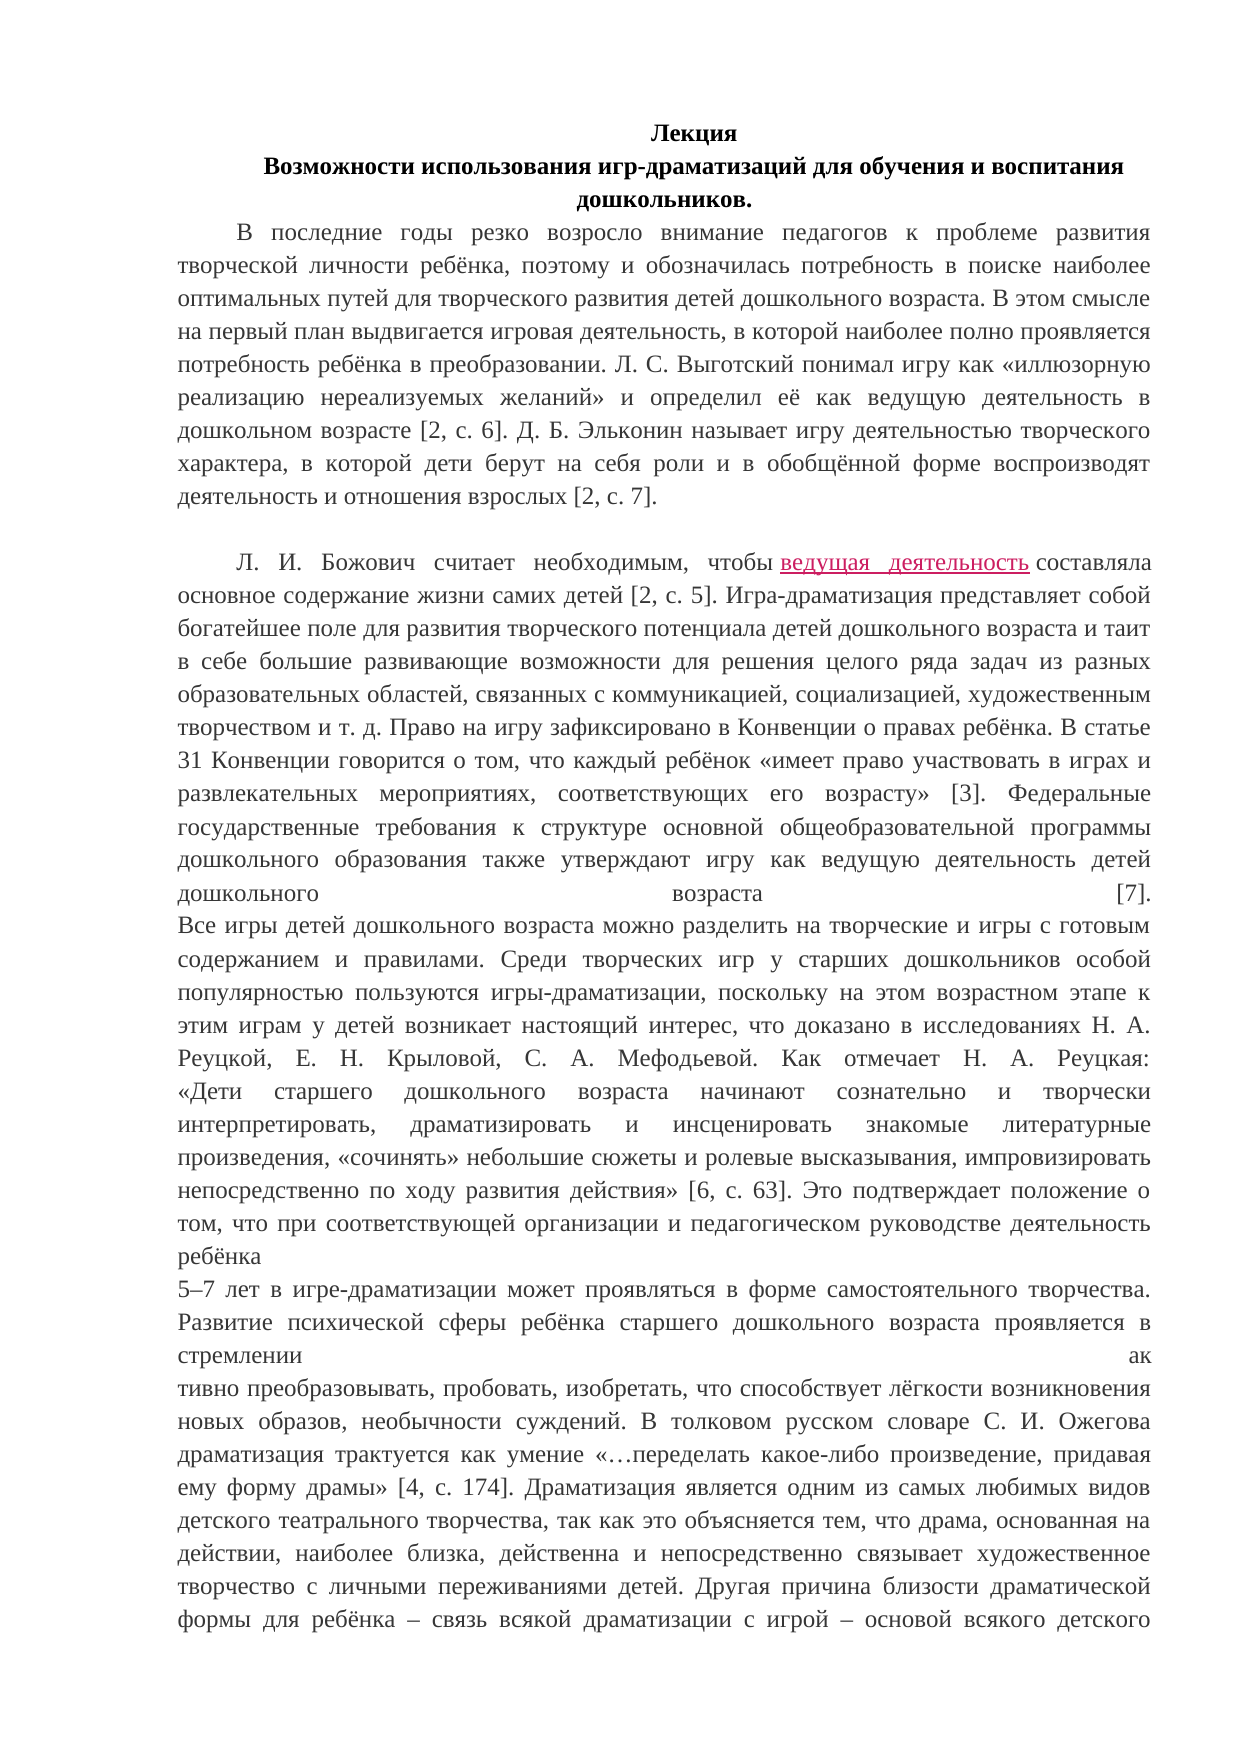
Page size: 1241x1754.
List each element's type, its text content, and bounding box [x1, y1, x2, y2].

text Возможности использования игр-драматизаций для обучения и воспитания дошкольников. [177, 151, 1152, 213]
text Лекция [177, 118, 1152, 147]
text В последние годы резко возросло внимание педагогов к проблеме развития творческой личности ребёнка, поэтому и обозначилась потребность в поиске наиболее оптимальных путей для творческого развития детей дошкольного возраста. В этом смысле на первый план выдвигается игровая деятельность, в которой наиболее полно проявляется потребность ребёнка в преобразовании. Л. С. Выготский понимал игру как «иллюзорную реализацию нереализуемых желаний» и определил её как ведущую деятельность в дошкольном возрасте [2, с. 6]. Д. Б. Эльконин называет игру деятельностью творческого характера, в которой дети берут на себя роли и в обобщённой форме воспроизводят деятельность и отношения взрослых [2, с. 7]. [177, 217, 1152, 510]
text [177, 547, 1152, 1633]
